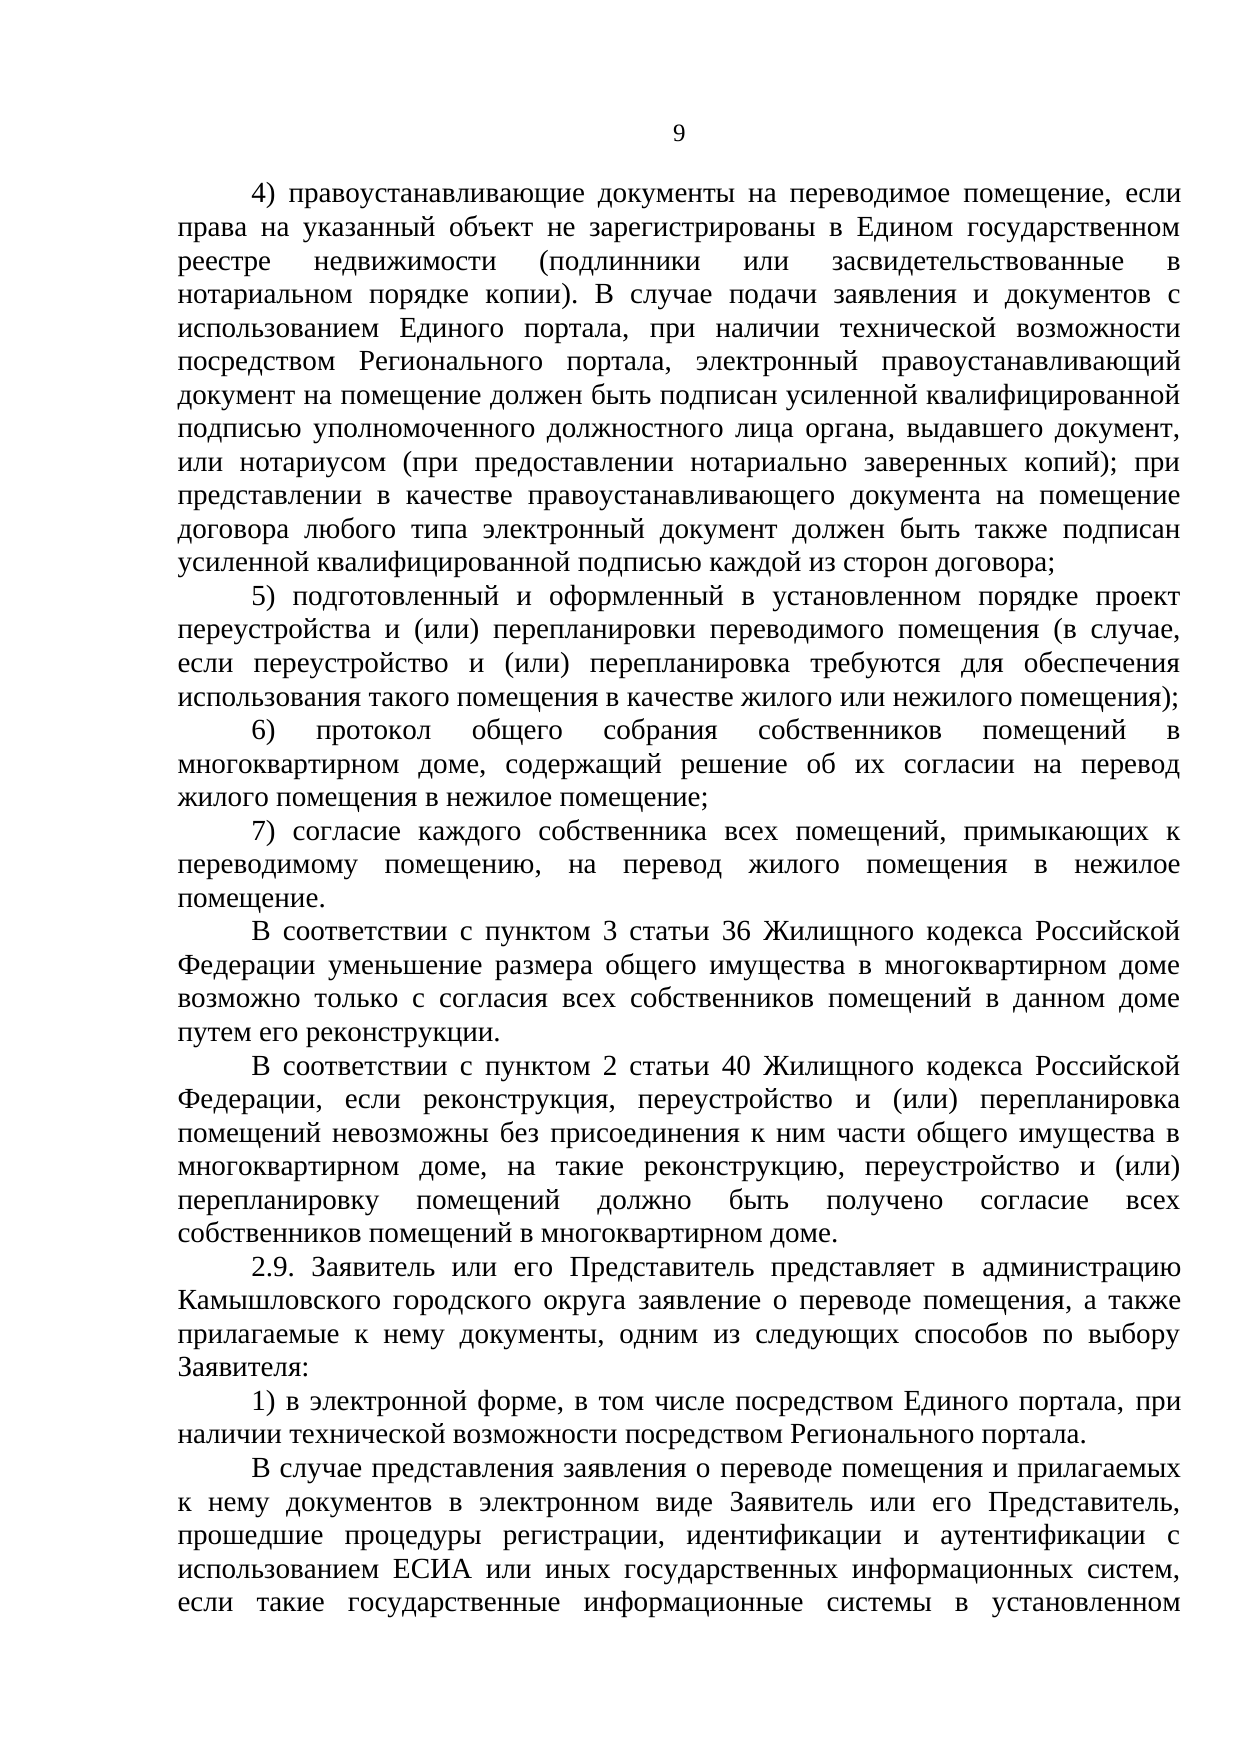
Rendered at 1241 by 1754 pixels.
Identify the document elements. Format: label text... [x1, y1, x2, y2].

text 4) правоустанавливающие документы на переводимое помещение, если права на указанный объект не зарегистрированы в Едином государственном реестре недвижимости (подлинники или засвидетельствованные в нотариальном порядке копии). В случае подачи заявления и документов с использованием Единого портала, при наличии технической возможности посредством Регионального портала, электронный правоустанавливающий документ на помещение должен быть подписан усиленной квалифицированной подписью уполномоченного должностного лица органа, выдавшего документ, или нотариусом (при предоставлении нотариально заверенных копий); при представлении в качестве правоустанавливающего документа на помещение договора любого типа электронный документ должен быть также подписан усиленной квалифицированной подписью каждой из сторон договора; [177, 176, 1181, 578]
text 5) подготовленный и оформленный в установленном порядке проект переустройства и (или) перепланировки переводимого помещения (в случае, если переустройство и (или) перепланировка требуются для обеспечения использования такого помещения в качестве жилого или нежилого помещения); [177, 578, 1181, 712]
text 6) протокол общего собрания собственников помещений в многоквартирном доме, содержащий решение об их согласии на перевод жилого помещения в нежилое помещение; [177, 712, 1181, 813]
text 1) в электронной форме, в том числе посредством Единого портала, при наличии технической возможности посредством Регионального портала. [177, 1383, 1181, 1450]
text 2.9. Заявитель или его Представитель представляет в администрацию Камышловского городского округа заявление о переводе помещения, а также прилагаемые к нему документы, одним из следующих способов по выбору Заявителя: [177, 1249, 1181, 1383]
text В соответствии с пунктом 2 статьи 40 Жилищного кодекса Российской Федерации, если реконструкция, переустройство и (или) перепланировка помещений невозможны без присоединения к ним части общего имущества в многоквартирном доме, на такие реконструкцию, переустройство и (или) перепланировку помещений должно быть получено согласие всех собственников помещений в многоквартирном доме. [177, 1048, 1181, 1249]
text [177, 1450, 1181, 1618]
text 7) согласие каждого собственника всех помещений, примыкающих к переводимому помещению, на перевод жилого помещения в нежилое помещение. [177, 813, 1181, 913]
text В соответствии с пунктом 3 статьи 36 Жилищного кодекса Российской Федерации уменьшение размера общего имущества в многоквартирном доме возможно только с согласия всех собственников помещений в данном доме путем его реконструкции. [177, 913, 1181, 1048]
